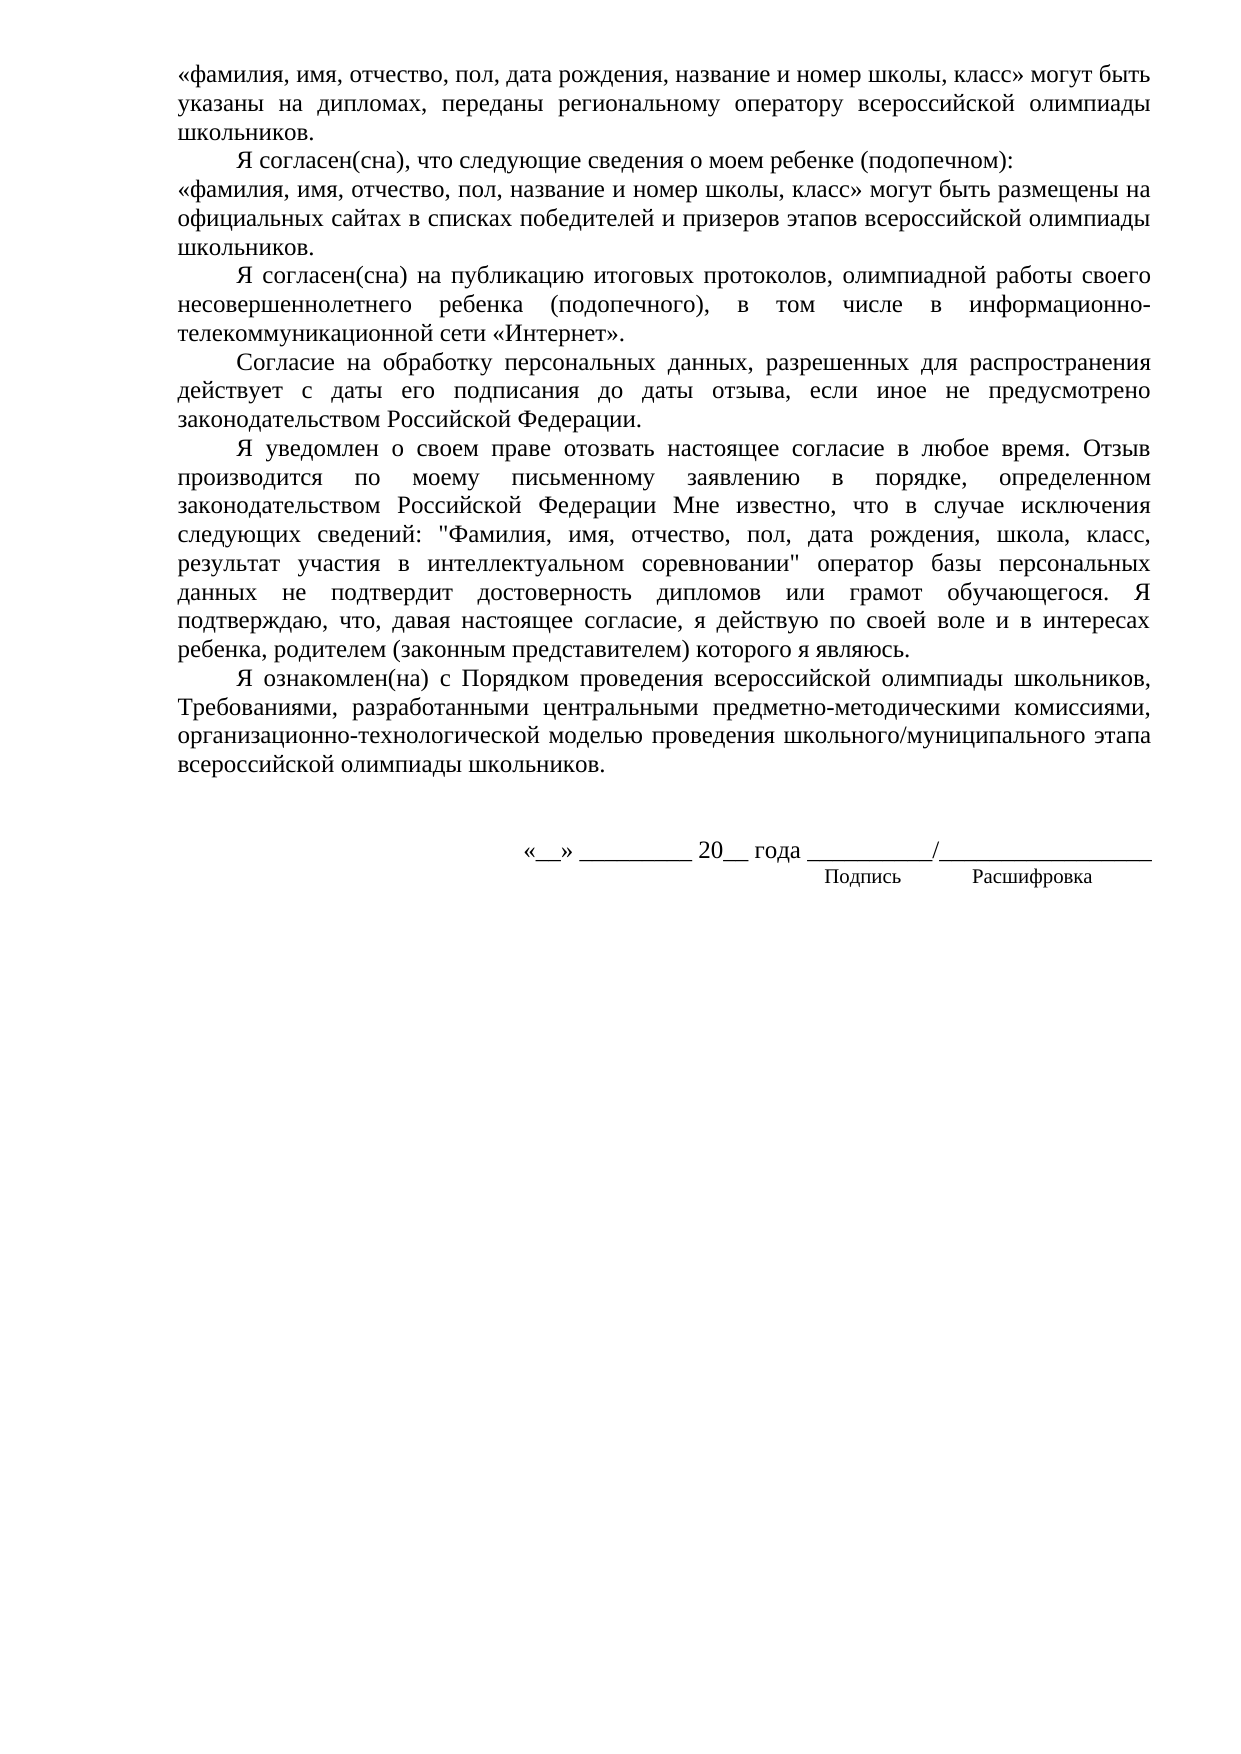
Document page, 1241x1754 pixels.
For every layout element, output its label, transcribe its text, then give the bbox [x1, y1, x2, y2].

text Я уведомлен о своем праве отозвать настоящее согласие в любое время. Отзыв производится по моему письменному заявлению в порядке, определенном законодательством Российской Федерации Мне известно, что в случае исключения следующих сведений: "Фамилия, имя, отчество, пол, дата рождения, школа, класс, результат участия в интеллектуальном соревновании" оператор базы персональных данных не подтвердит достоверность дипломов или грамот обучающегося. Я подтверждаю, что, давая настоящее согласие, я действую по своей воле и в интересах ребенка, родителем (законным представителем) которого я являюсь. [177, 433, 1152, 663]
text «__» _________ 20__ года __________/_________________ [177, 835, 1152, 864]
text Подпись Расшифровка [177, 864, 1093, 888]
text Я согласен(сна), что следующие сведения о моем ребенке (подопечном): [177, 145, 1152, 174]
text «фамилия, имя, отчество, пол, название и номер школы, класс» могут быть размещены на официальных сайтах в списках победителей и призеров этапов всероссийской олимпиады школьников. [177, 174, 1152, 260]
text «фамилия, имя, отчество, пол, дата рождения, название и номер школы, класс» могут быть указаны на дипломах, переданы региональному оператору всероссийской олимпиады школьников. [177, 59, 1152, 145]
text Согласие на обработку персональных данных, разрешенных для распространения действует с даты его подписания до даты отзыва, если иное не предусмотрено законодательством Российской Федерации. [177, 347, 1152, 433]
text Я согласен(сна) на публикацию итоговых протоколов, олимпиадной работы своего несовершеннолетнего ребенка (подопечного), в том числе в информационно-телекоммуникационной сети «Интернет». [177, 260, 1152, 347]
text Я ознакомлен(на) с Порядком проведения всероссийской олимпиады школьников, Требованиями, разработанными центральными предметно-методическими комиссиями, организационно-технологической моделью проведения школьного/муниципального этапа всероссийской олимпиады школьников. [177, 663, 1152, 778]
